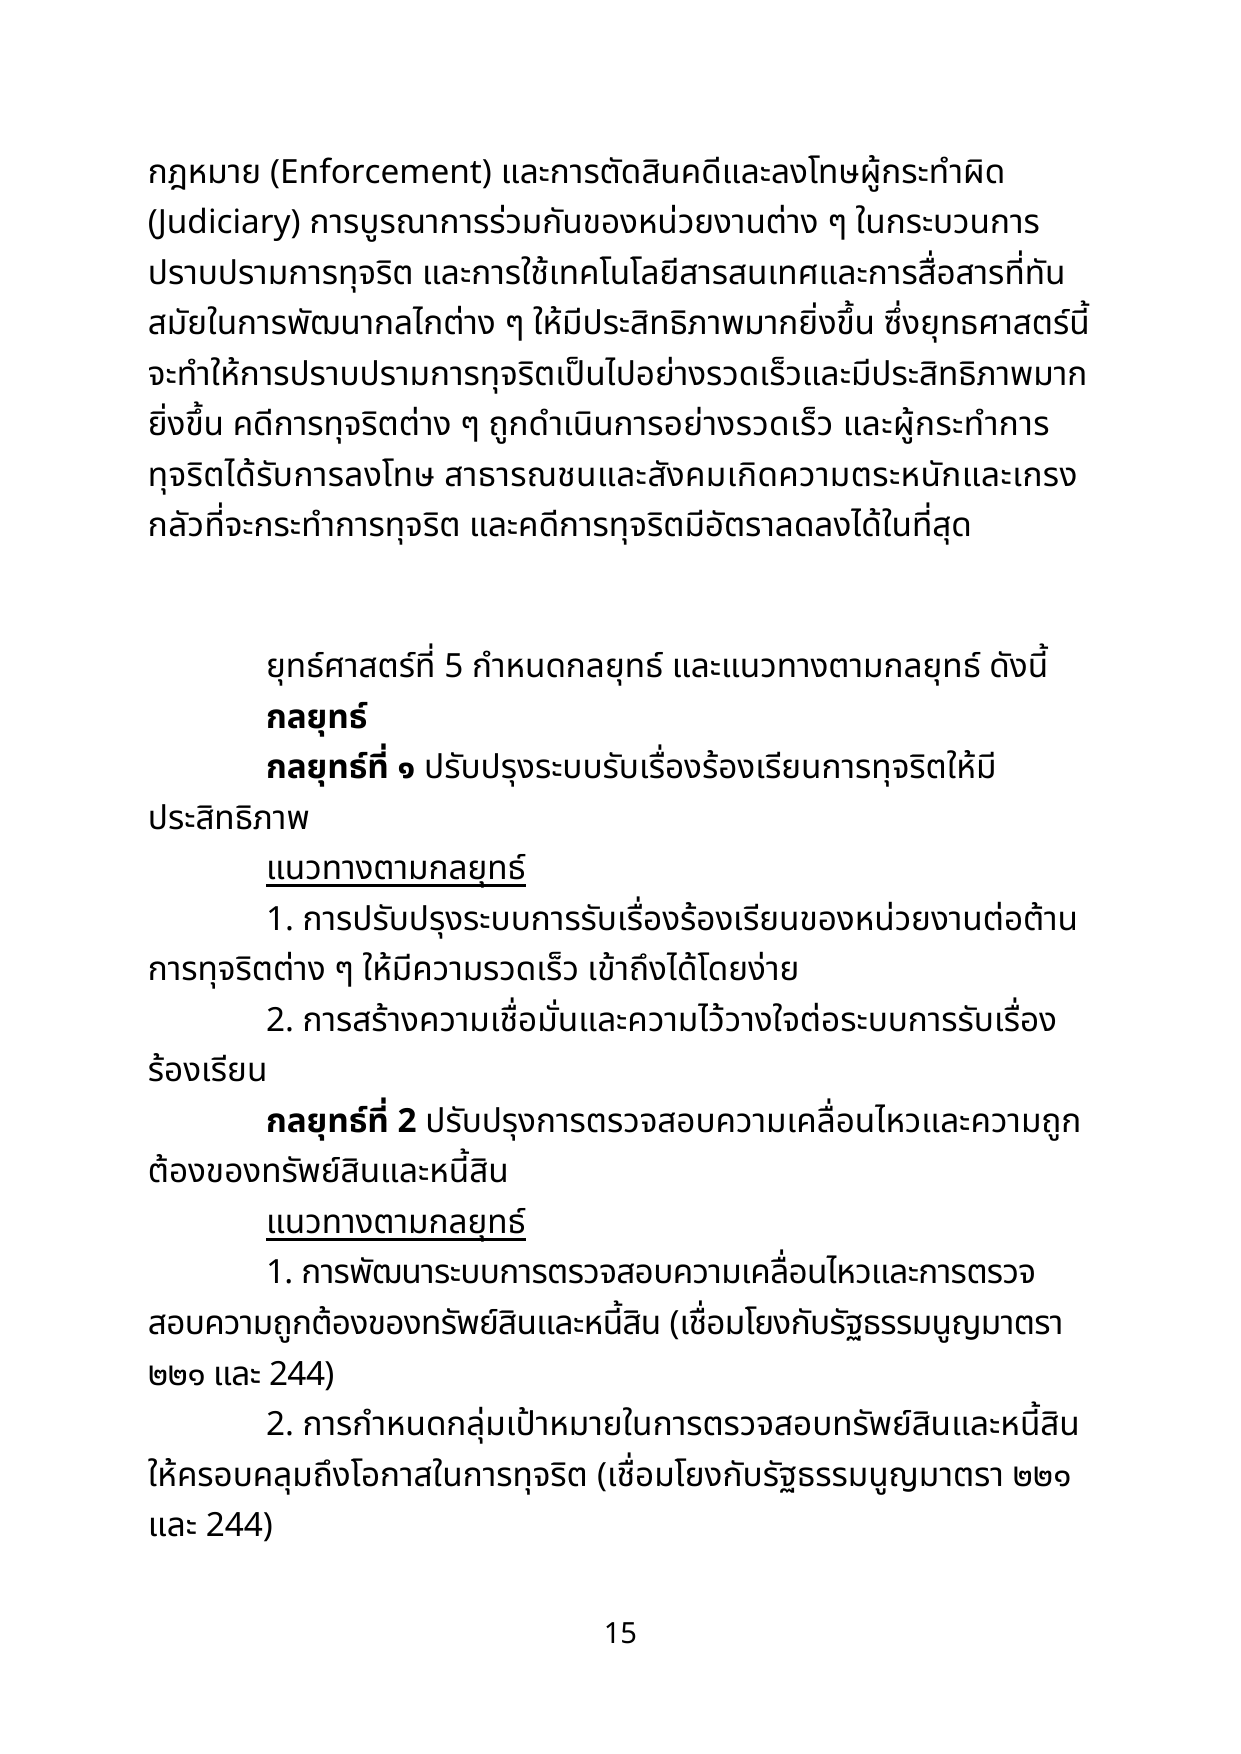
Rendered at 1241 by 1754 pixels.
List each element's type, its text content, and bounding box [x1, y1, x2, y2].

text กลยุทธ์ [148, 693, 1092, 743]
text กลยุทธ์ที่ ๑ ปรับปรุงระบบรับเรื่องร้องเรียนการทุจริตให้มีประสิทธิภาพ [148, 743, 1092, 844]
text 2. การกำหนดกลุ่มเป้าหมายในการตรวจสอบทรัพย์สินและหนี้สินให้ครอบคลุมถึงโอกาสในการทุจริต (เชื่อมโยงกับรัฐธรรมนูญมาตรา ๒๒๑ และ 244) [148, 1400, 1092, 1552]
text กลยุทธ์ที่ 2 ปรับปรุงการตรวจสอบความเคลื่อนไหวและความถูกต้องของทรัพย์สินและหนี้สิน [148, 1097, 1092, 1198]
text แนวทางตามกลยุทธ์ [148, 844, 1092, 894]
text ยุทธ์ศาสตร์ที่ 5 กำหนดกลยุทธ์ และแนวทางตามกลยุทธ์ ดังนี้ [148, 642, 1092, 693]
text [148, 148, 1092, 551]
text 1. การปรับปรุงระบบการรับเรื่องร้องเรียนของหน่วยงานต่อต้านการทุจริตต่าง ๆ ให้มีความรวดเร็ว เข้าถึงได้โดยง่าย [148, 894, 1092, 996]
text แนวทางตามกลยุทธ์ [148, 1198, 1092, 1248]
text 1. การพัฒนาระบบการตรวจสอบความเคลื่อนไหวและการตรวจสอบความถูกต้องของทรัพย์สินและหนี้สิน (เชื่อมโยงกับรัฐธรรมนูญมาตรา ๒๒๑ และ 244) [148, 1248, 1092, 1400]
text 2. การสร้างความเชื่อมั่นและความไว้วางใจต่อระบบการรับเรื่องร้องเรียน [148, 996, 1092, 1097]
